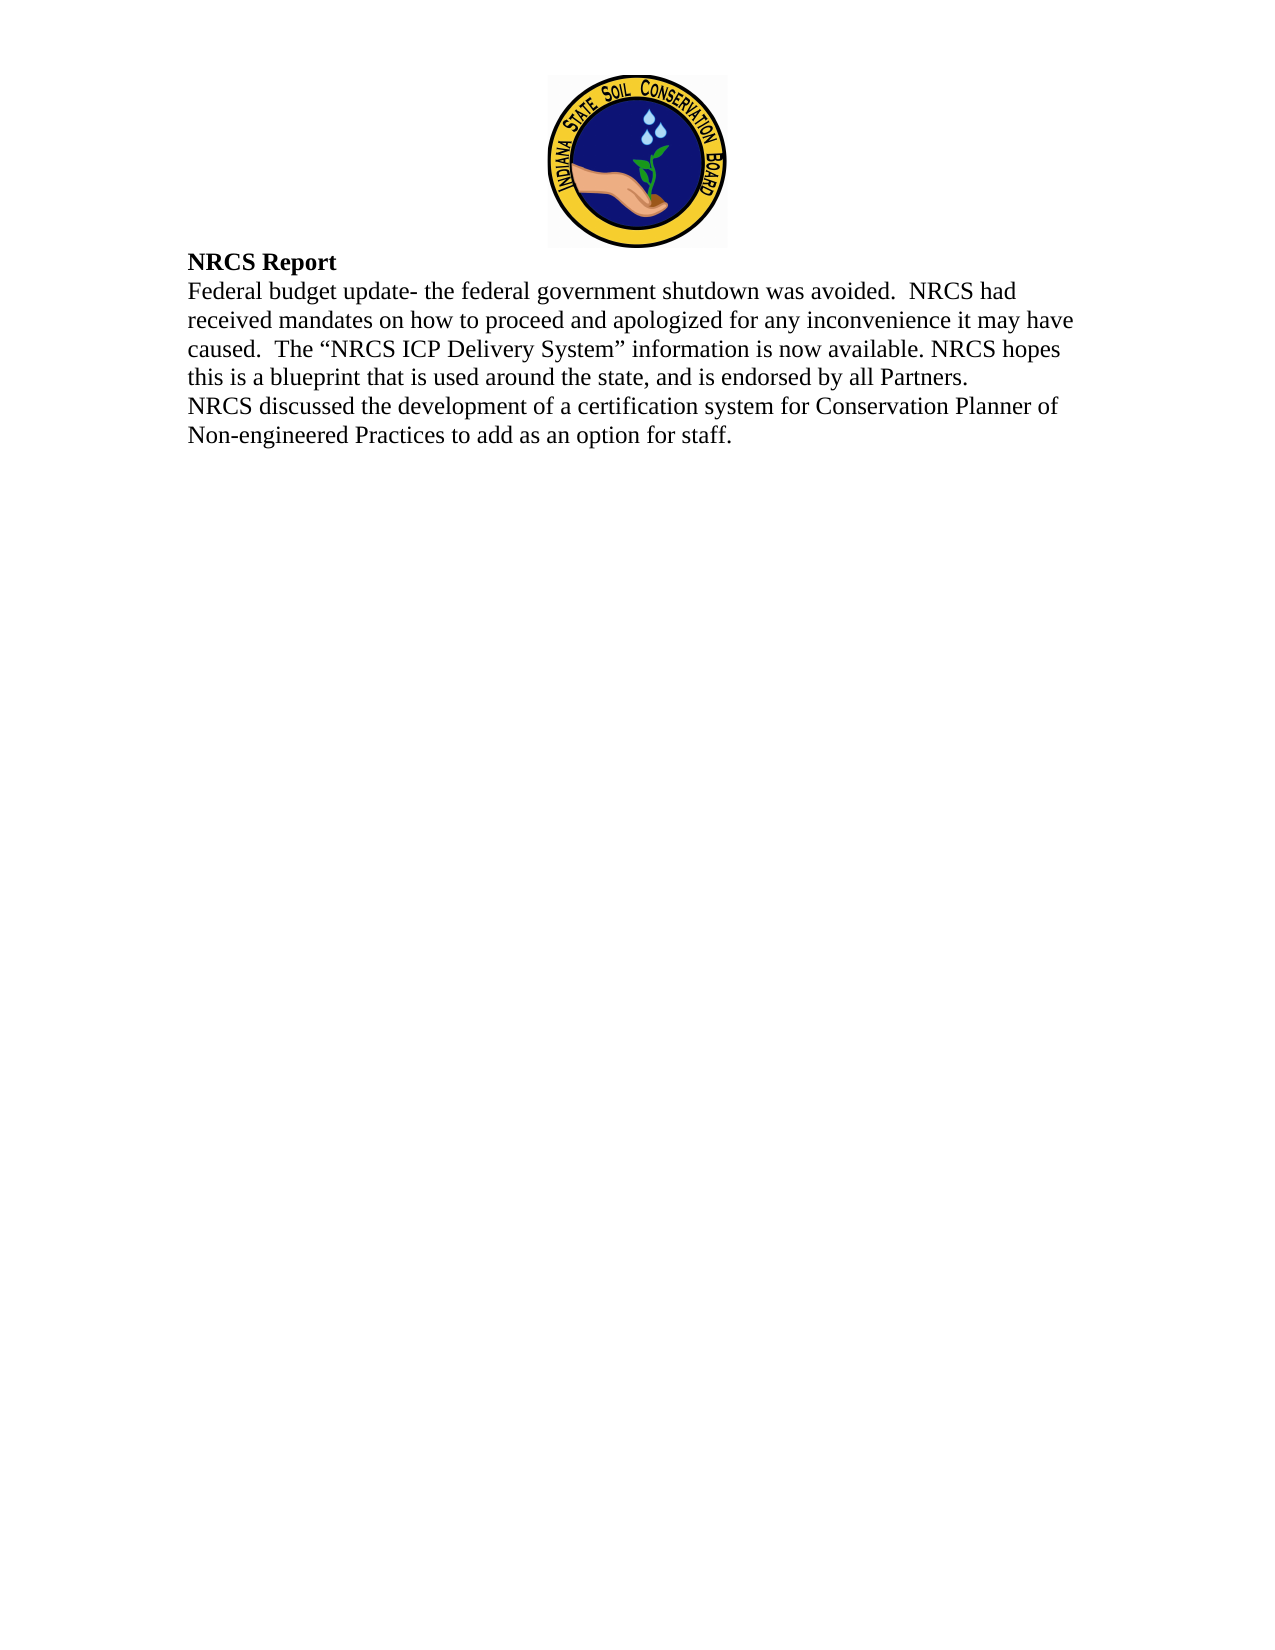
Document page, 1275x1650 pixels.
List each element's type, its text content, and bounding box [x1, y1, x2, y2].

picture [547, 75, 728, 248]
text Federal budget update- the federal government shutdown was avoided. NRCS had received mandates on how to proceed and apologized for any inconvenience it may have caused. The “NRCS ICP Delivery System” information is now available. NRCS hopes this is a blueprint that is used around the state, and is endorsed by all Partners. [187, 276, 1087, 391]
text NRCS Report [187, 247, 1087, 276]
text NRCS discussed the development of a certification system for Conservation Planner of Non-engineered Practices to add as an option for staff. [187, 391, 1087, 449]
